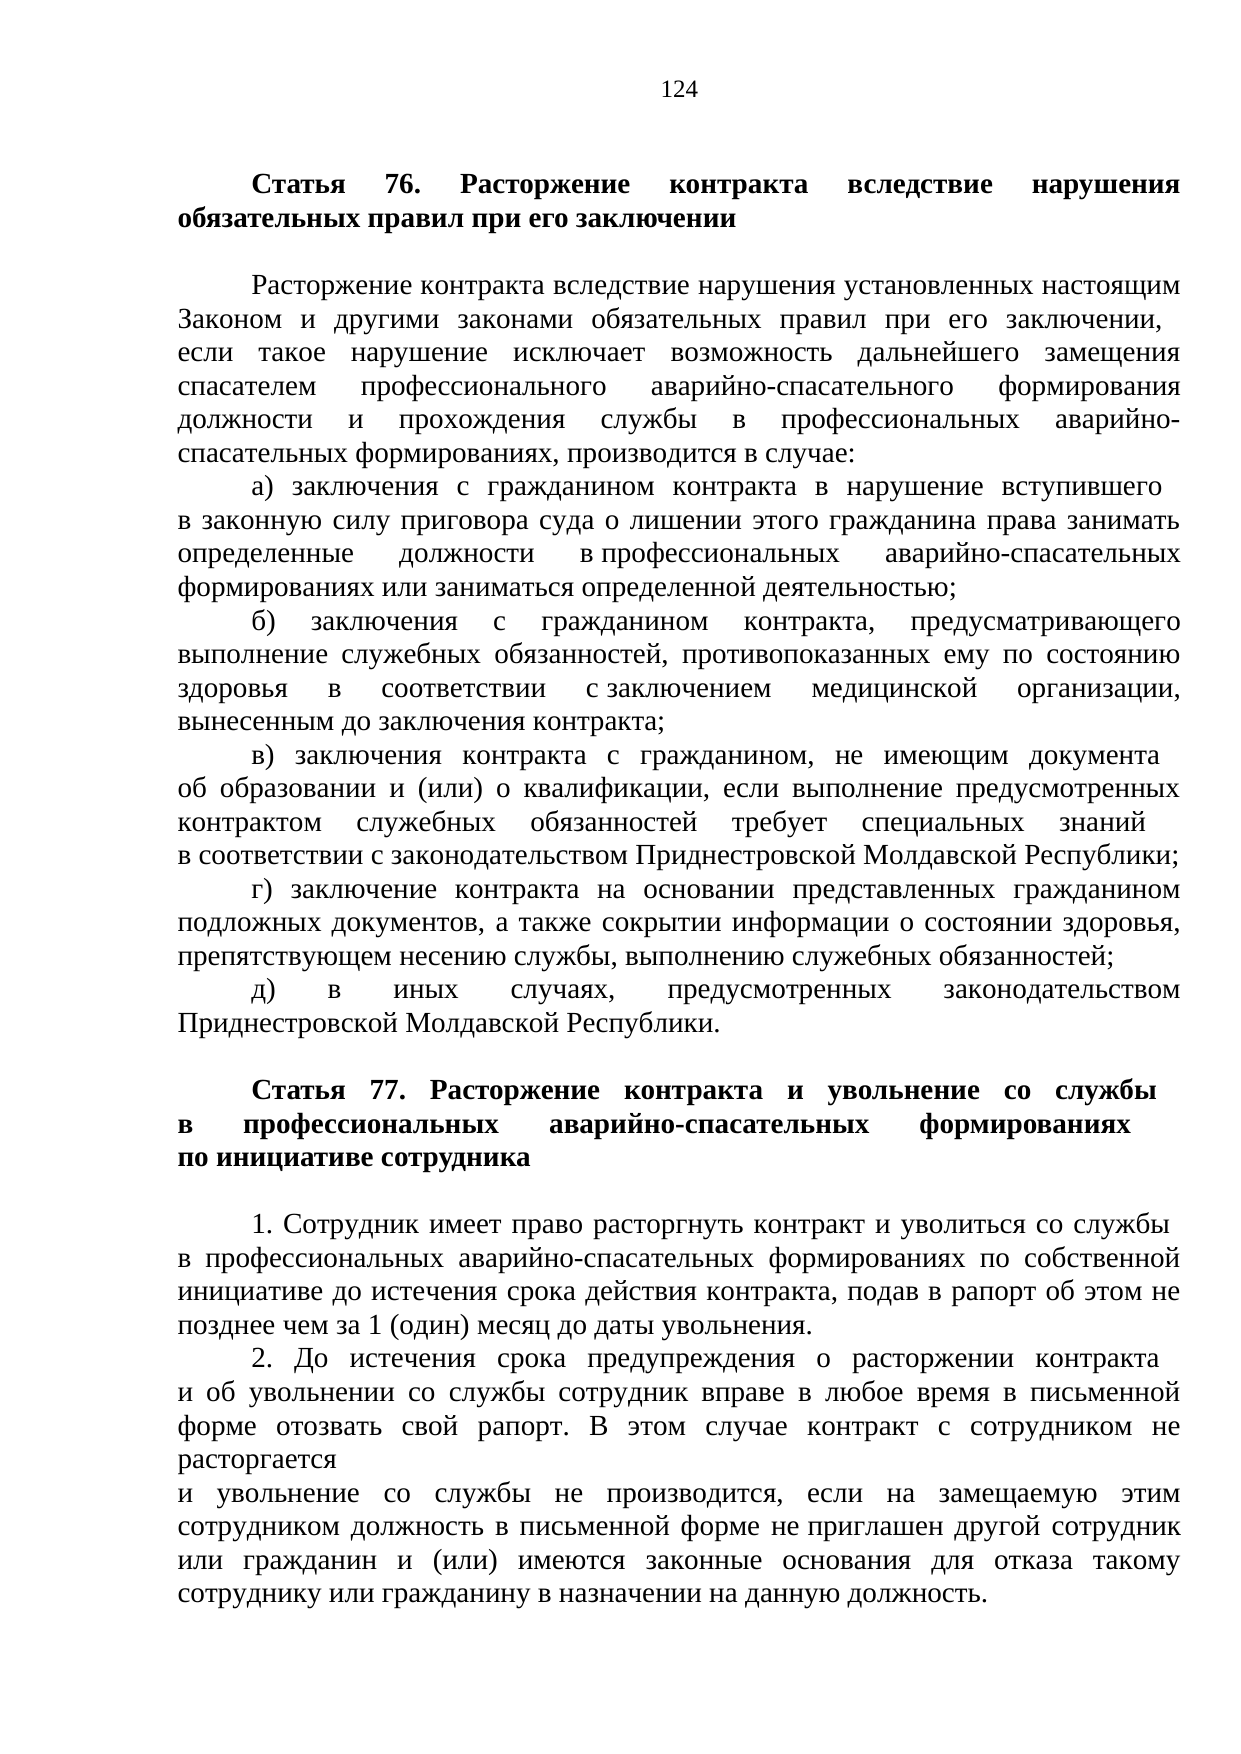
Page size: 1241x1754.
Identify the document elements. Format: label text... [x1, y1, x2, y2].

text б) заключения с гражданином контракта, предусматривающего выполнение служебных обязанностей, противопоказанных ему по состоянию здоровья в соответствии с заключением медицинской организации, вынесенным до заключения контракта; [177, 603, 1181, 737]
text в) заключения контракта с гражданином, не имеющим документа об образовании и (или) о квалификации, если выполнение предусмотренных контрактом служебных обязанностей требует специальных знаний в соответствии с законодательством Приднестровской Молдавской Республики; [177, 737, 1181, 871]
text 1. Сотрудник имеет право расторгнуть контракт и уволиться со службы в профессиональных аварийно-спасательных формированиях по собственной инициативе до истечения срока действия контракта, подав в рапорт об этом не позднее чем за 1 (один) месяц до даты увольнения. [177, 1206, 1181, 1341]
text а) заключения с гражданином контракта в нарушение вступившего в законную силу приговора суда о лишении этого гражданина права занимать определенные должности в профессиональных аварийно-спасательных формированиях или заниматься определенной деятельностью; [177, 468, 1181, 603]
text 2. До истечения срока предупреждения о расторжении контракта и об увольнении со службы сотрудник вправе в любое время в письменной форме отозвать свой рапорт. В этом случае контракт с сотрудником не расторгается и увольнение со службы не производится, если на замещаемую этим сотрудником должность в письменной форме не приглашен другой сотрудник или гражданин и (или) имеются законные основания для отказа такому сотруднику или гражданину в назначении на данную должность. [177, 1341, 1181, 1609]
text г) заключение контракта на основании представленных гражданином подложных документов, а также сокрытии информации о состоянии здоровья, препятствующем несению службы, выполнению служебных обязанностей; [177, 871, 1181, 972]
text Расторжение контракта вследствие нарушения установленных настоящим Законом и другими законами обязательных правил при его заключении, если такое нарушение исключает возможность дальнейшего замещения спасателем профессионального аварийно-спасательного формирования должности и прохождения службы в профессиональных аварийно-спасательных формированиях, производится в случае: [177, 267, 1181, 468]
subtitle Статья 76. Расторжение контракта вследствие нарушения обязательных правил при его заключении [177, 167, 1181, 234]
text д) в иных случаях, предусмотренных законодательством Приднестровской Молдавской Республики. [177, 972, 1181, 1039]
subtitle Статья 77. Расторжение контракта и увольнение со службы в профессиональных аварийно-спасательных формированиях по инициативе сотрудника [177, 1072, 1181, 1173]
